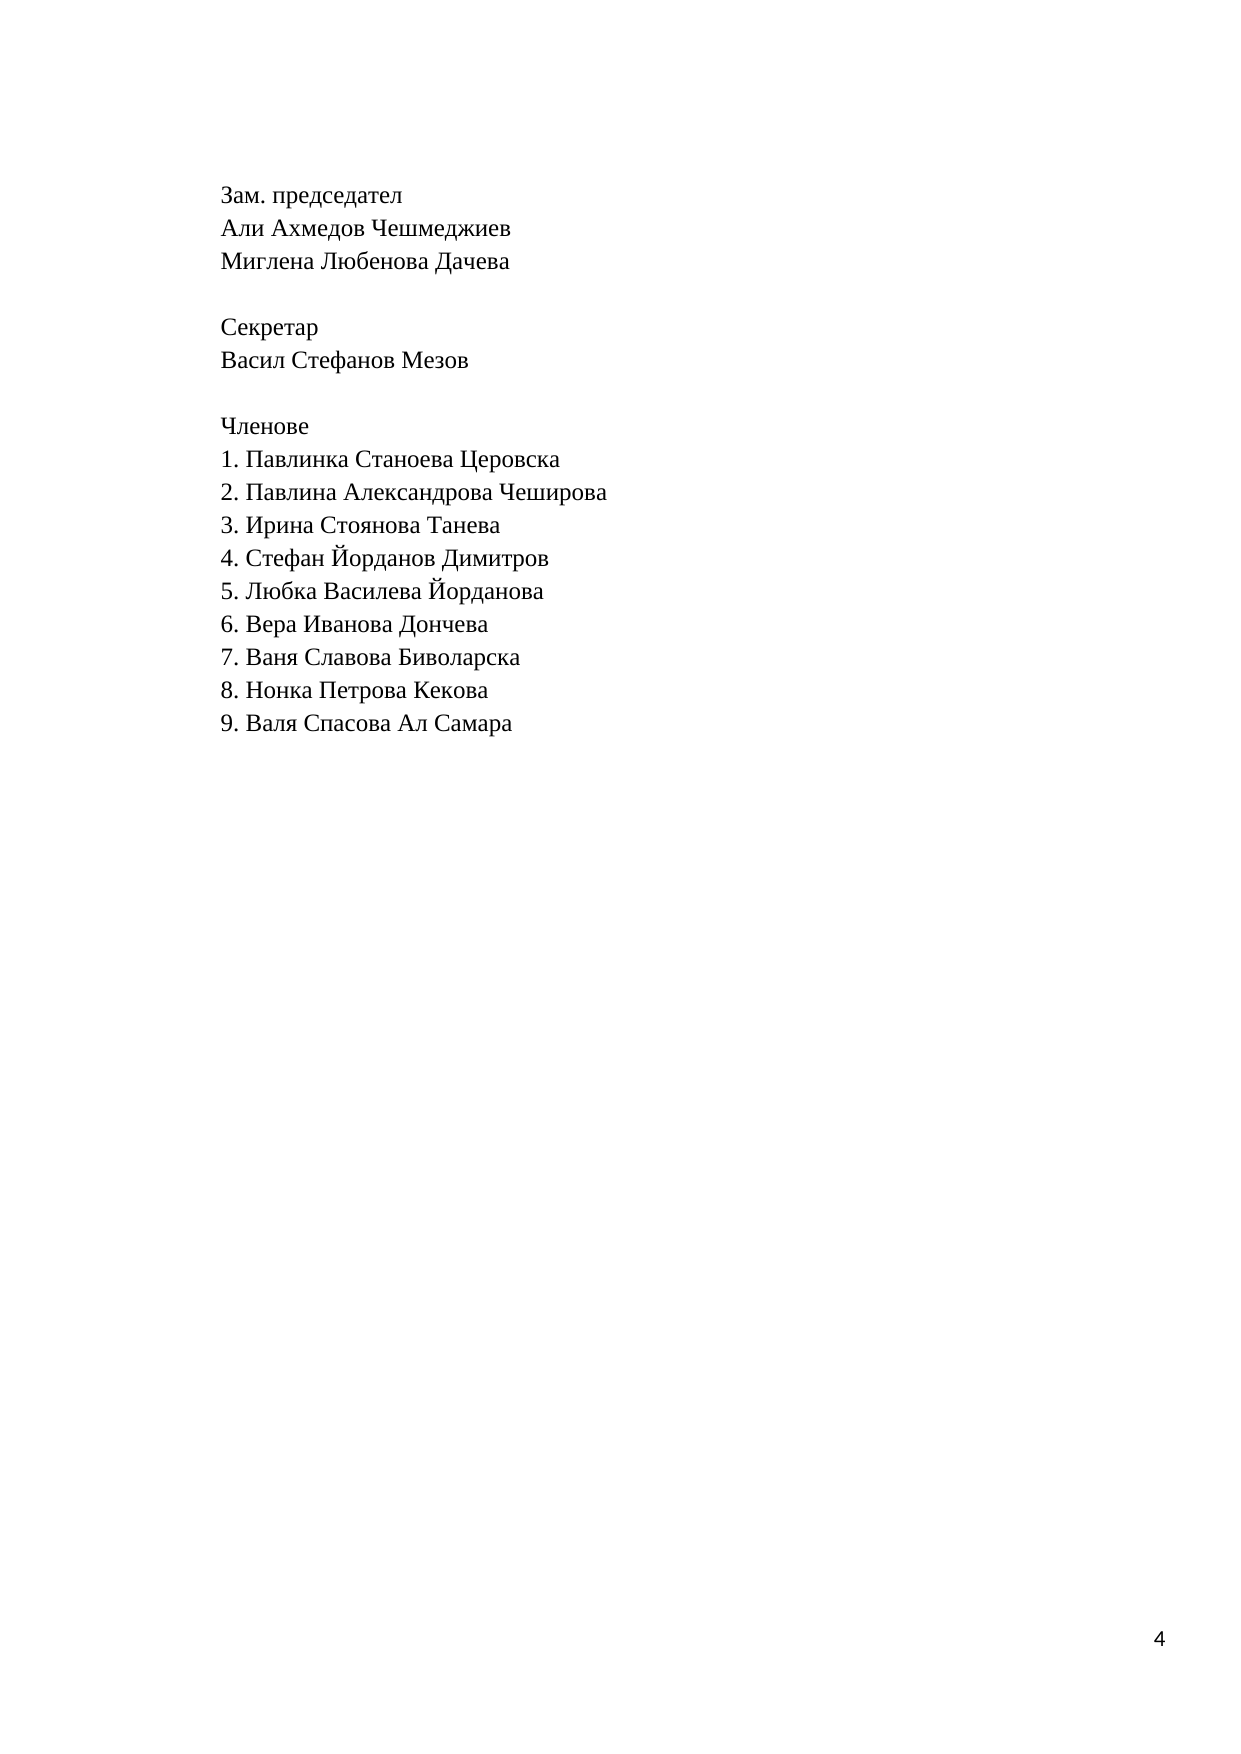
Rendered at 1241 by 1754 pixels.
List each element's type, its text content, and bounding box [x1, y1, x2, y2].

text Али Ахмедов Чешмеджиев [147, 213, 1165, 242]
text Васил Стефанов Мезов [147, 345, 1165, 374]
text Миглена Любенова Дачева [147, 246, 1165, 275]
text Секретар [147, 312, 1165, 341]
text 6. Вера Иванова Дончева [147, 609, 1165, 638]
text 2. Павлина Александрова Чеширова [147, 477, 1165, 506]
text 9. Валя Спасова Ал Самара [147, 708, 1165, 737]
text 1. Павлинка Станоева Церовска [147, 444, 1165, 473]
text 8. Нонка Петрова Кекова [147, 675, 1165, 704]
text 4. Стефан Йорданов Димитров [147, 543, 1165, 572]
text Зам. председател [147, 180, 1165, 209]
text 5. Любка Василева Йорданова [147, 576, 1165, 605]
text 3. Ирина Стоянова Танева [147, 510, 1165, 539]
text 7. Ваня Славова Биволарска [147, 642, 1165, 671]
text Членове [147, 411, 1165, 440]
